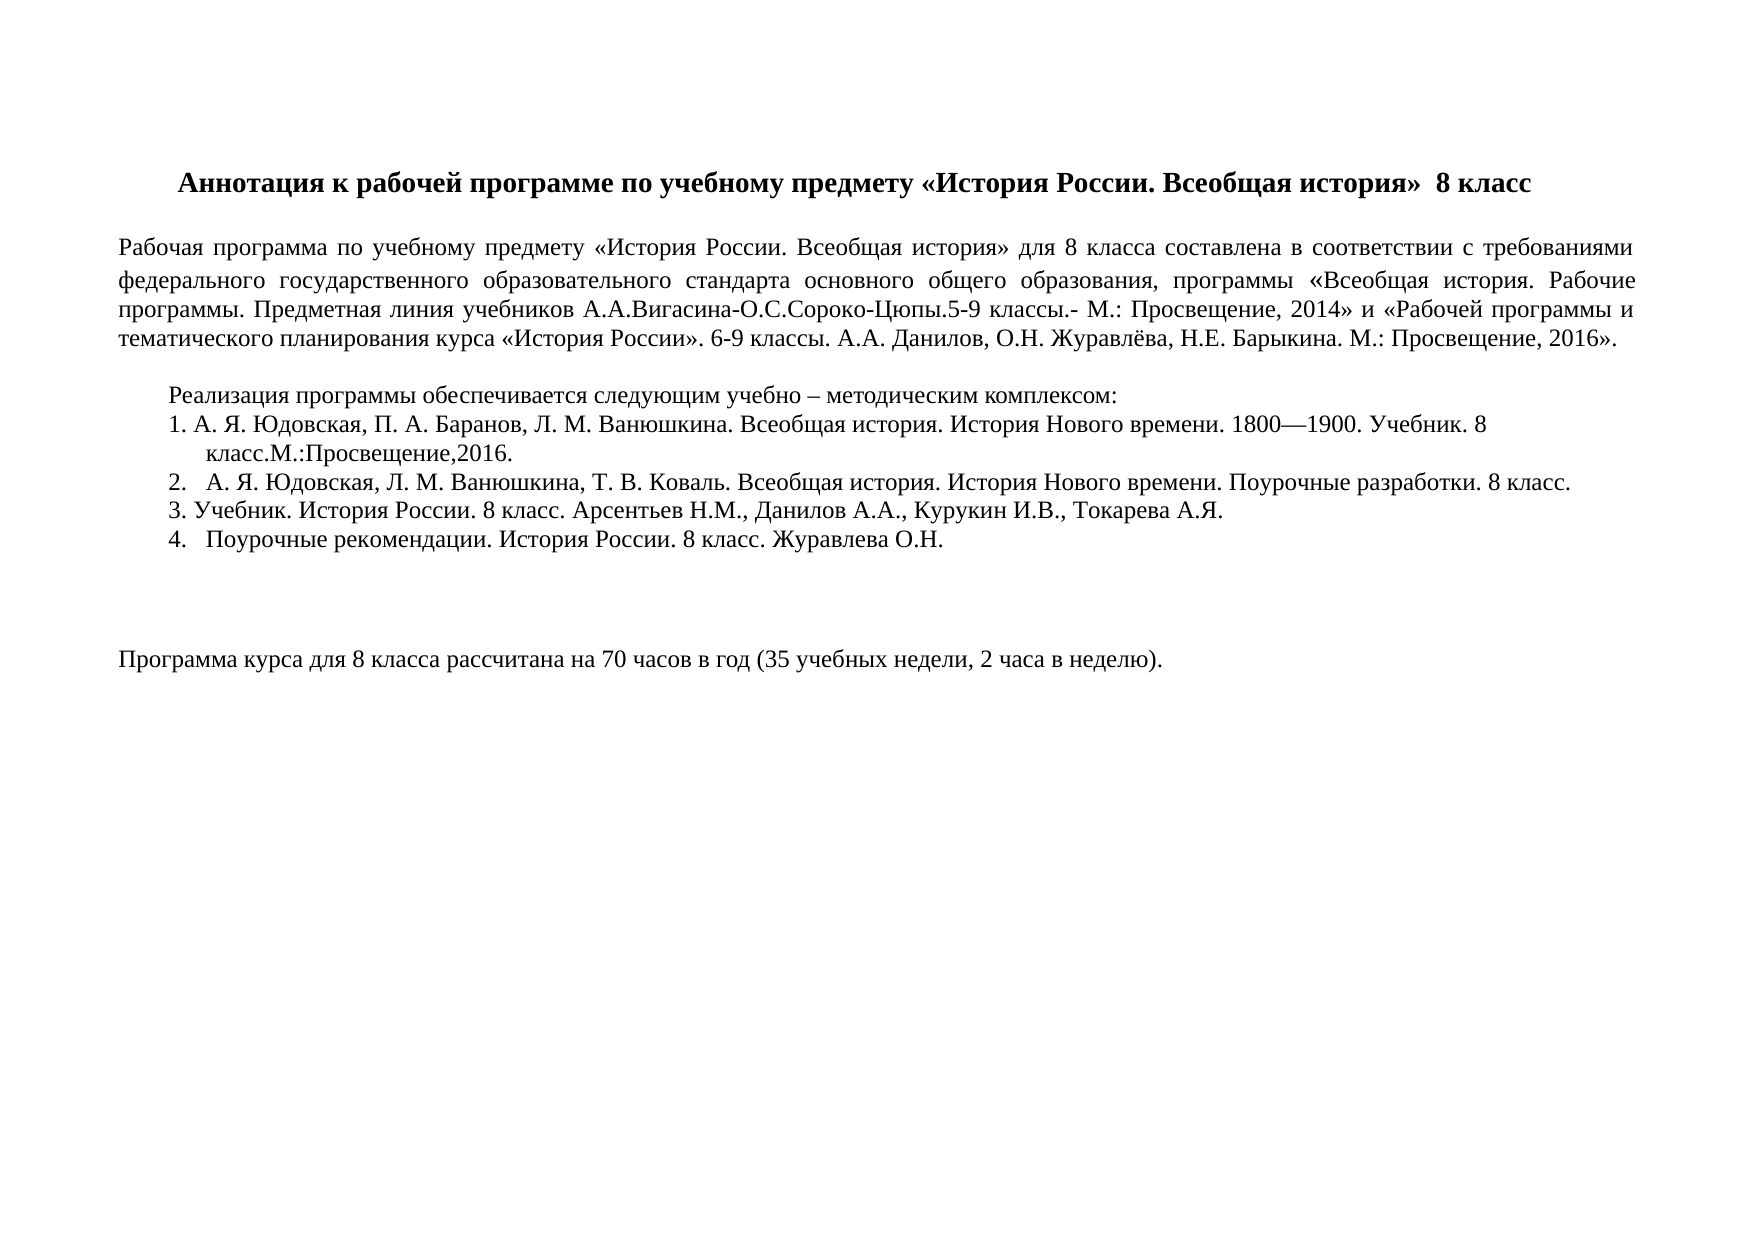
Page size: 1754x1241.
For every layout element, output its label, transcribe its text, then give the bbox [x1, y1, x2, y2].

text Рабочая программа по учебному предмету «История России. Всеобщая история» для 8 класса составлена в соответствии с требованиями федерального государственного образовательного стандарта основного общего образования, программы «Всеобщая история. Рабочие программы. Предметная линия учебников А.А.Вигасина-О.С.Сороко-Цюпы.5-9 классы.- М.: Просвещение, 2014» и «Рабочей программы и тематического планирования курса «История России». 6-9 классы. А.А. Данилов, О.Н. Журавлёва, Н.Е. Барыкина. М.: Просвещение, 2016». [118, 232, 1636, 352]
list Поурочные рекомендации. История России. 8 класс. Журавлева О.Н. [168, 524, 1636, 553]
list А. Я. Юдовская, П. А. Баранов, Л. М. Ванюшкина. Всеобщая история. История Нового времени. 1800—1900. Учебник. 8 класс.М.:Просвещение,2016. [168, 409, 1636, 467]
text Программа курса для 8 класса рассчитана на 70 часов в год (35 учебных недели, 2 часа в неделю). [118, 644, 1636, 673]
text Реализация программы обеспечивается следующим учебно – методическим комплексом: [168, 381, 1636, 409]
list А. Я. Юдовская, Л. М. Ванюшкина, Т. В. Коваль. Всеобщая история. История Нового времени. Поурочные разработки. 8 класс. [168, 467, 1636, 496]
list Учебник. История России. 8 класс. Арсентьев Н.М., Данилов А.А., Курукин И.В., Токарева А.Я. [168, 496, 1636, 524]
text Аннотация к рабочей программе по учебному предмету «История России. Всеобщая история» 8 класс [118, 165, 1636, 198]
